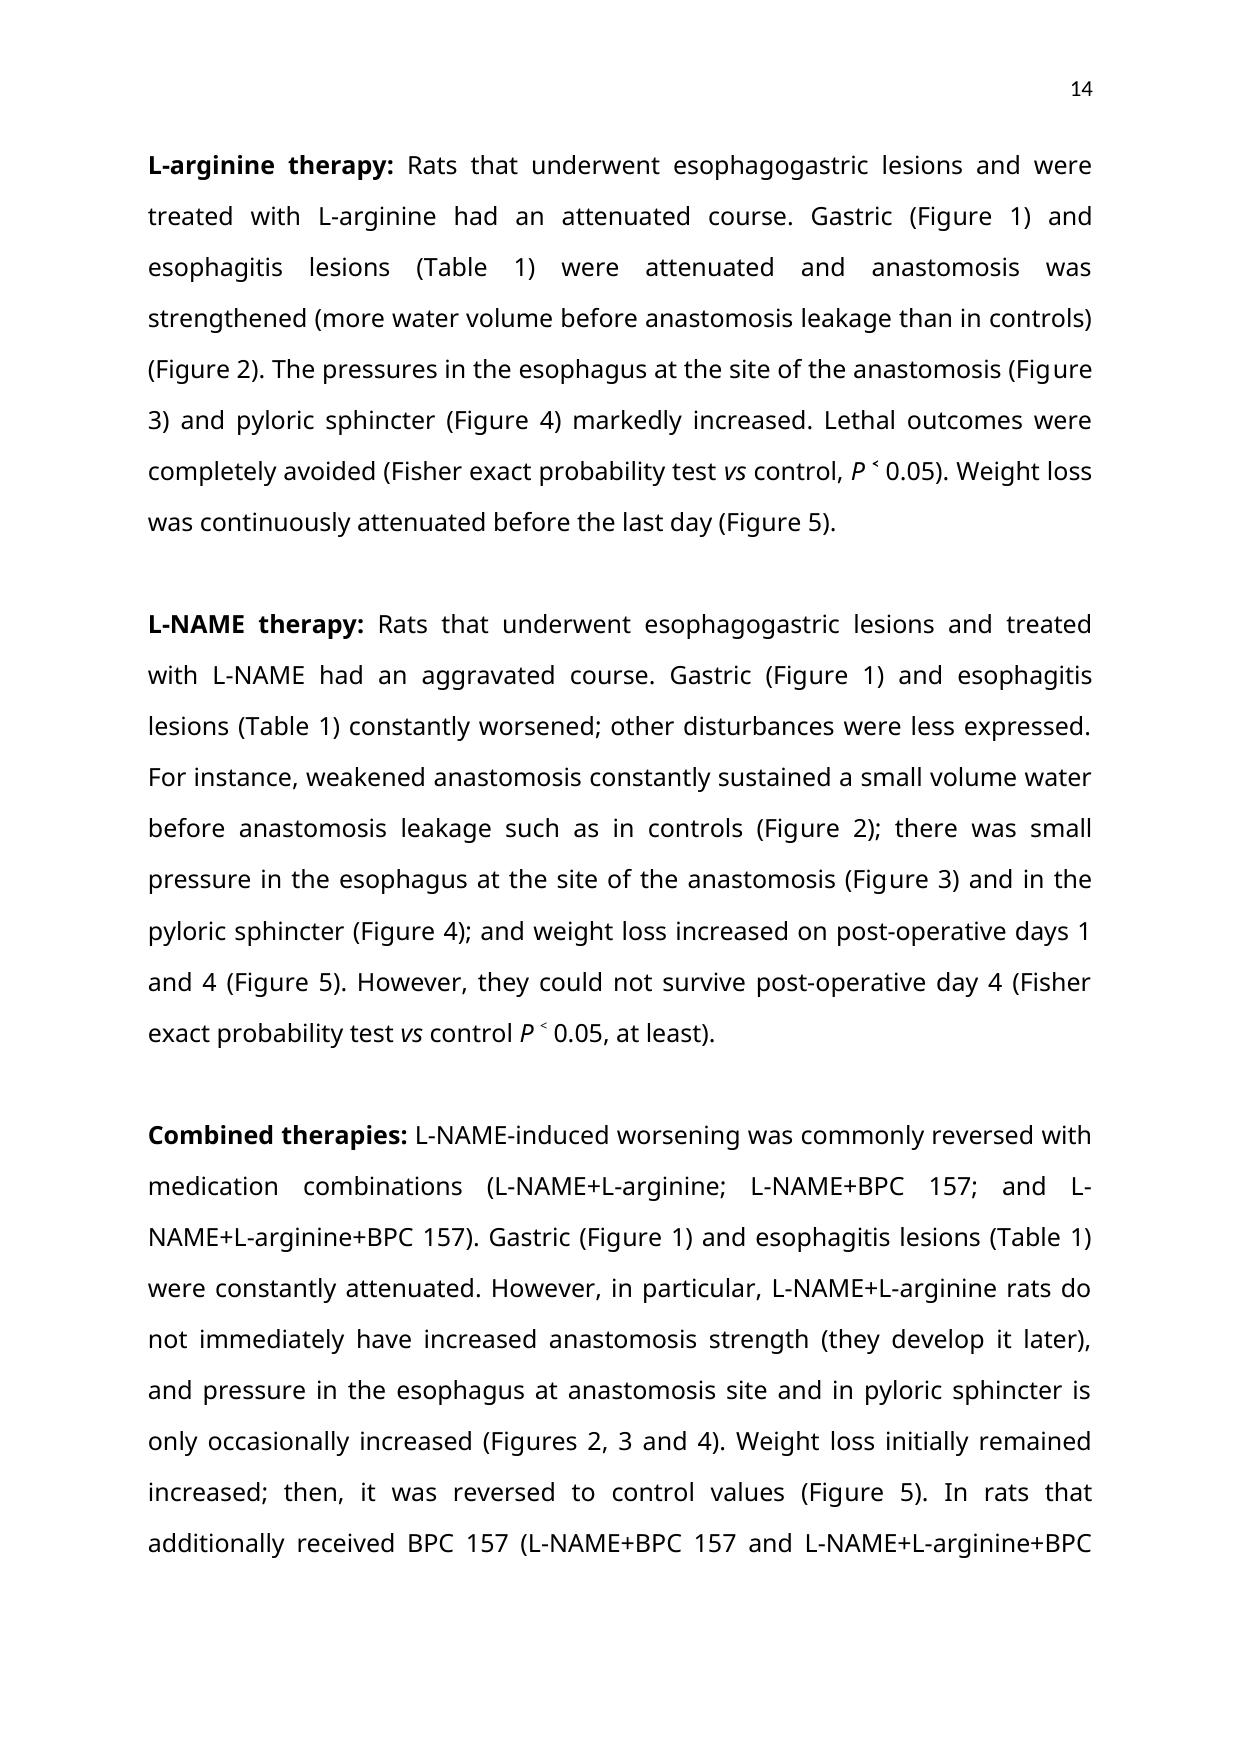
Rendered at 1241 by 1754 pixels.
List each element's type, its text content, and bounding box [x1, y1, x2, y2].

text L-arginine therapy: Rats that underwent esophagogastric lesions and were treated with L-arginine had an attenuated course. Gastric (Figure 1) and esophagitis lesions (Table 1) were attenuated and anastomosis was strengthened (more water volume before anastomosis leakage than in controls) (Figure 2). The pressures in the esophagus at the site of the anastomosis (Figure 3) and pyloric sphincter (Figure 4) markedly increased. Lethal outcomes were completely avoided (Fisher exact probability test vs control, P ˂ 0.05). Weight loss was continuously attenuated before the last day (Figure 5). [148, 148, 1093, 539]
text L-NAME therapy: Rats that underwent esophagogastric lesions and treated with L-NAME had an aggravated course. Gastric (Figure 1) and esophagitis lesions (Table 1) constantly worsened; other disturbances were less expressed. For instance, weakened anastomosis constantly sustained a small volume water before anastomosis leakage such as in controls (Figure 2); there was small pressure in the esophagus at the site of the anastomosis (Figure 3) and in the pyloric sphincter (Figure 4); and weight loss increased on post-operative days 1 and 4 (Figure 5). However, they could not survive post-operative day 4 (Fisher exact probability test vs control P ˂ 0.05, at least). [148, 607, 1093, 1049]
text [148, 1117, 1093, 1560]
